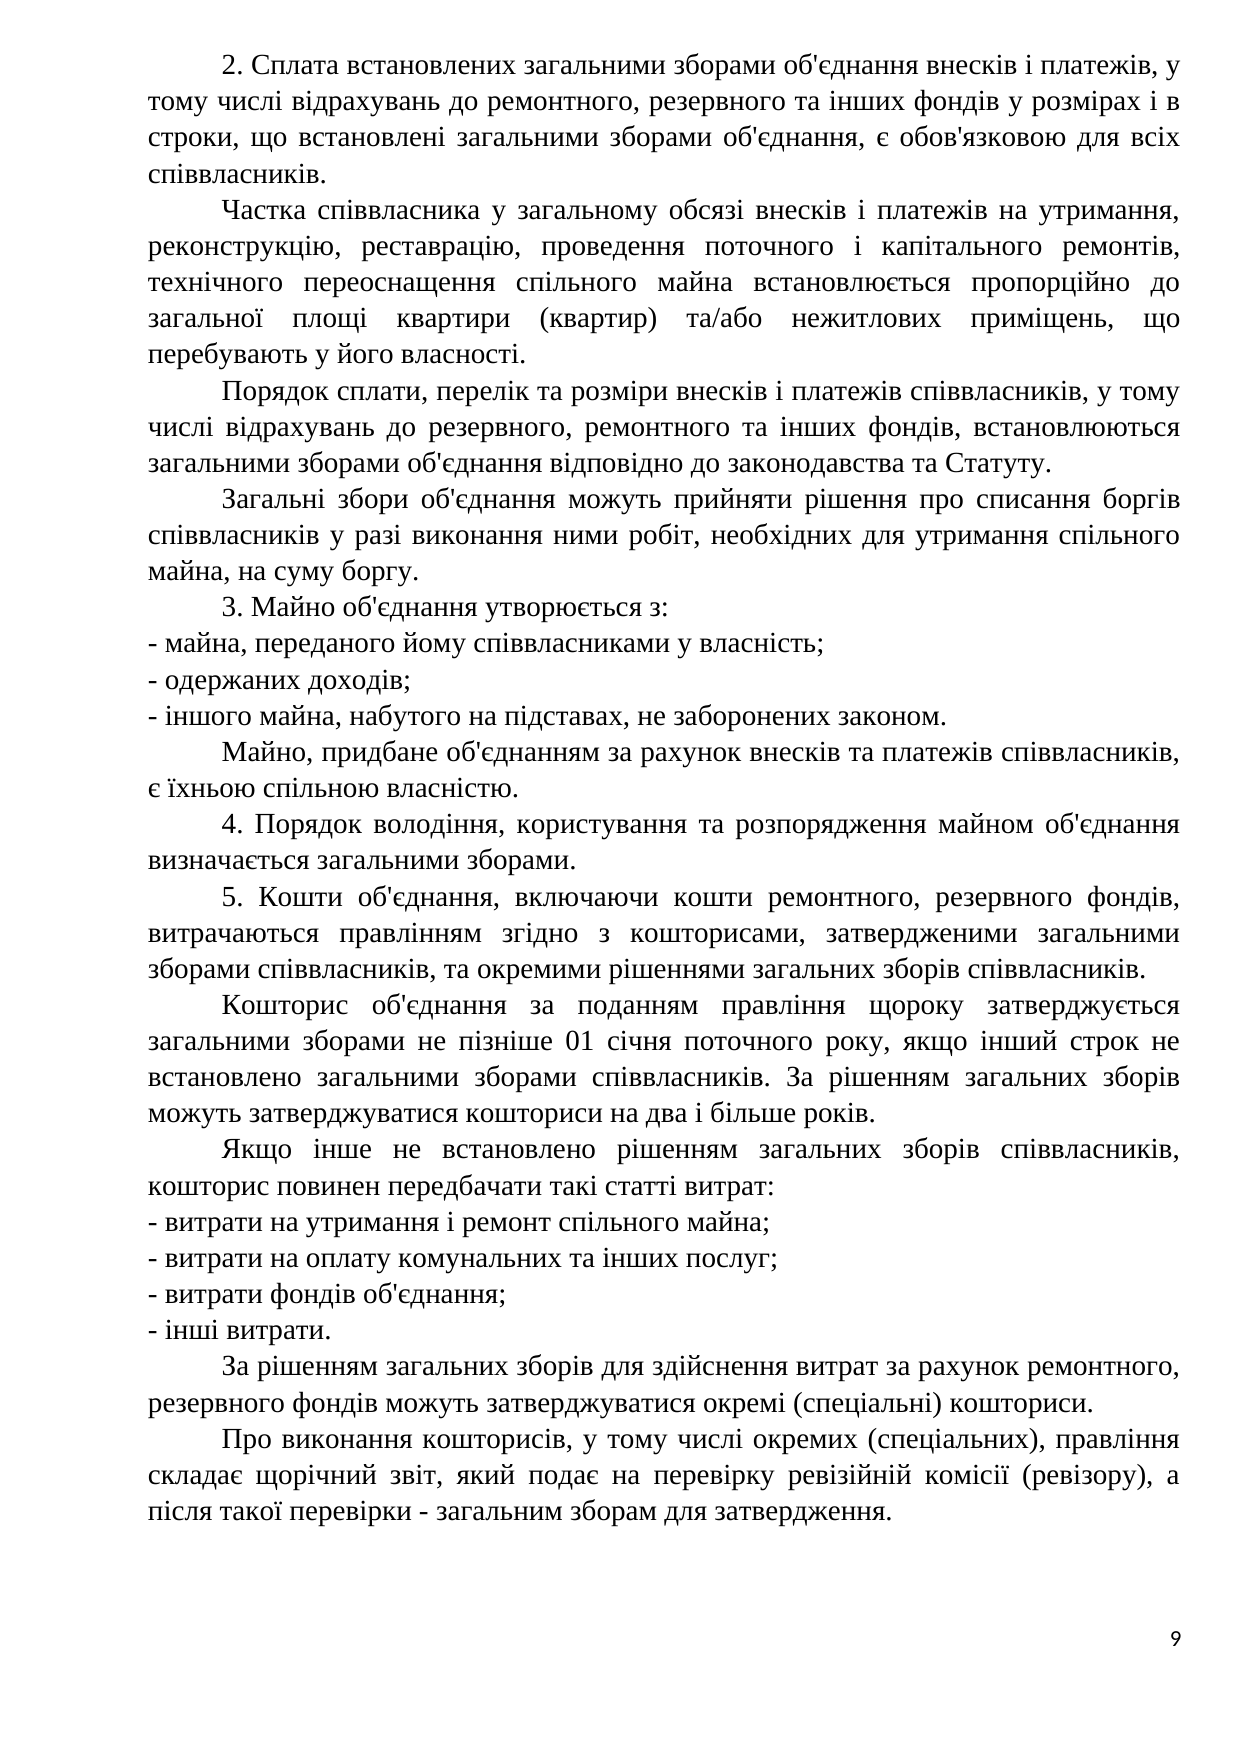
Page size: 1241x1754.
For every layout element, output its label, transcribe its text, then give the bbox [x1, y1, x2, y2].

text Якщо інше не встановлено рішенням загальних зборів співвласників, кошторис повинен передбачати такі статті витрат: [148, 1132, 1181, 1201]
text 4. Порядок володіння, користування та розпорядження майном об'єднання визначається загальними зборами. [148, 806, 1181, 876]
text - інші витрати. [148, 1312, 1181, 1346]
text - майна, переданого йому співвласниками у власність; [148, 626, 1181, 659]
text 3. Майно об'єднання утворюється з: [148, 589, 1181, 623]
text За рішенням загальних зборів для здійснення витрат за рахунок ремонтного, резервного фондів можуть затверджуватися окремі (спеціальні) кошториси. [148, 1348, 1181, 1418]
text - витрати фондів об'єднання; [148, 1276, 1181, 1310]
text Частка співвласника у загальному обсязі внесків і платежів на утримання, реконструкцію, реставрацію, проведення поточного і капітального ремонтів, технічного переоснащення спільного майна встановлюється пропорційно до загальної площі квартири (квартир) та/або нежитлових приміщень, що перебувають у його власності. [148, 192, 1181, 370]
text Загальні збори об'єднання можуть прийняти рішення про списання боргів співвласників у разі виконання ними робіт, необхідних для утримання спільного майна, на суму боргу. [148, 481, 1181, 587]
text - витрати на утримання і ремонт спільного майна; [148, 1204, 1181, 1237]
text - іншого майна, набутого на підставах, не заборонених законом. [148, 698, 1181, 731]
text - одержаних доходів; [148, 662, 1181, 695]
text Порядок сплати, перелік та розміри внесків і платежів співвласників, у тому числі відрахувань до резервного, ремонтного та інших фондів, встановлюються загальними зборами об'єднання відповідно до законодавства та Статуту. [148, 373, 1181, 478]
text 5. Кошти об'єднання, включаючи кошти ремонтного, резервного фондів, витрачаються правлінням згідно з кошторисами, затвердженими загальними зборами співвласників, та окремими рішеннями загальних зборів співвласників. [148, 879, 1181, 984]
text Про виконання кошторисів, у тому числі окремих (спеціальних), правління складає щорічний звіт, який подає на перевірку ревізійній комісії (ревізору), а після такої перевірки - загальним зборам для затвердження. [148, 1421, 1181, 1527]
text Майно, придбане об'єднанням за рахунок внесків та платежів співвласників, є їхньою спільною власністю. [148, 734, 1181, 804]
text - витрати на оплату комунальних та інших послуг; [148, 1240, 1181, 1274]
text Кошторис об'єднання за поданням правління щороку затверджується загальними зборами не пізніше 01 січня поточного року, якщо інший строк не встановлено загальними зборами співвласників. За рішенням загальних зборів можуть затверджуватися кошториси на два і більше років. [148, 987, 1181, 1129]
text 2. Сплата встановлених загальними зборами об'єднання внесків і платежів, у тому числі відрахувань до ремонтного, резервного та інших фондів у розмірах і в строки, що встановлені загальними зборами об'єднання, є обов'язковою для всіх співвласників. [148, 47, 1181, 189]
